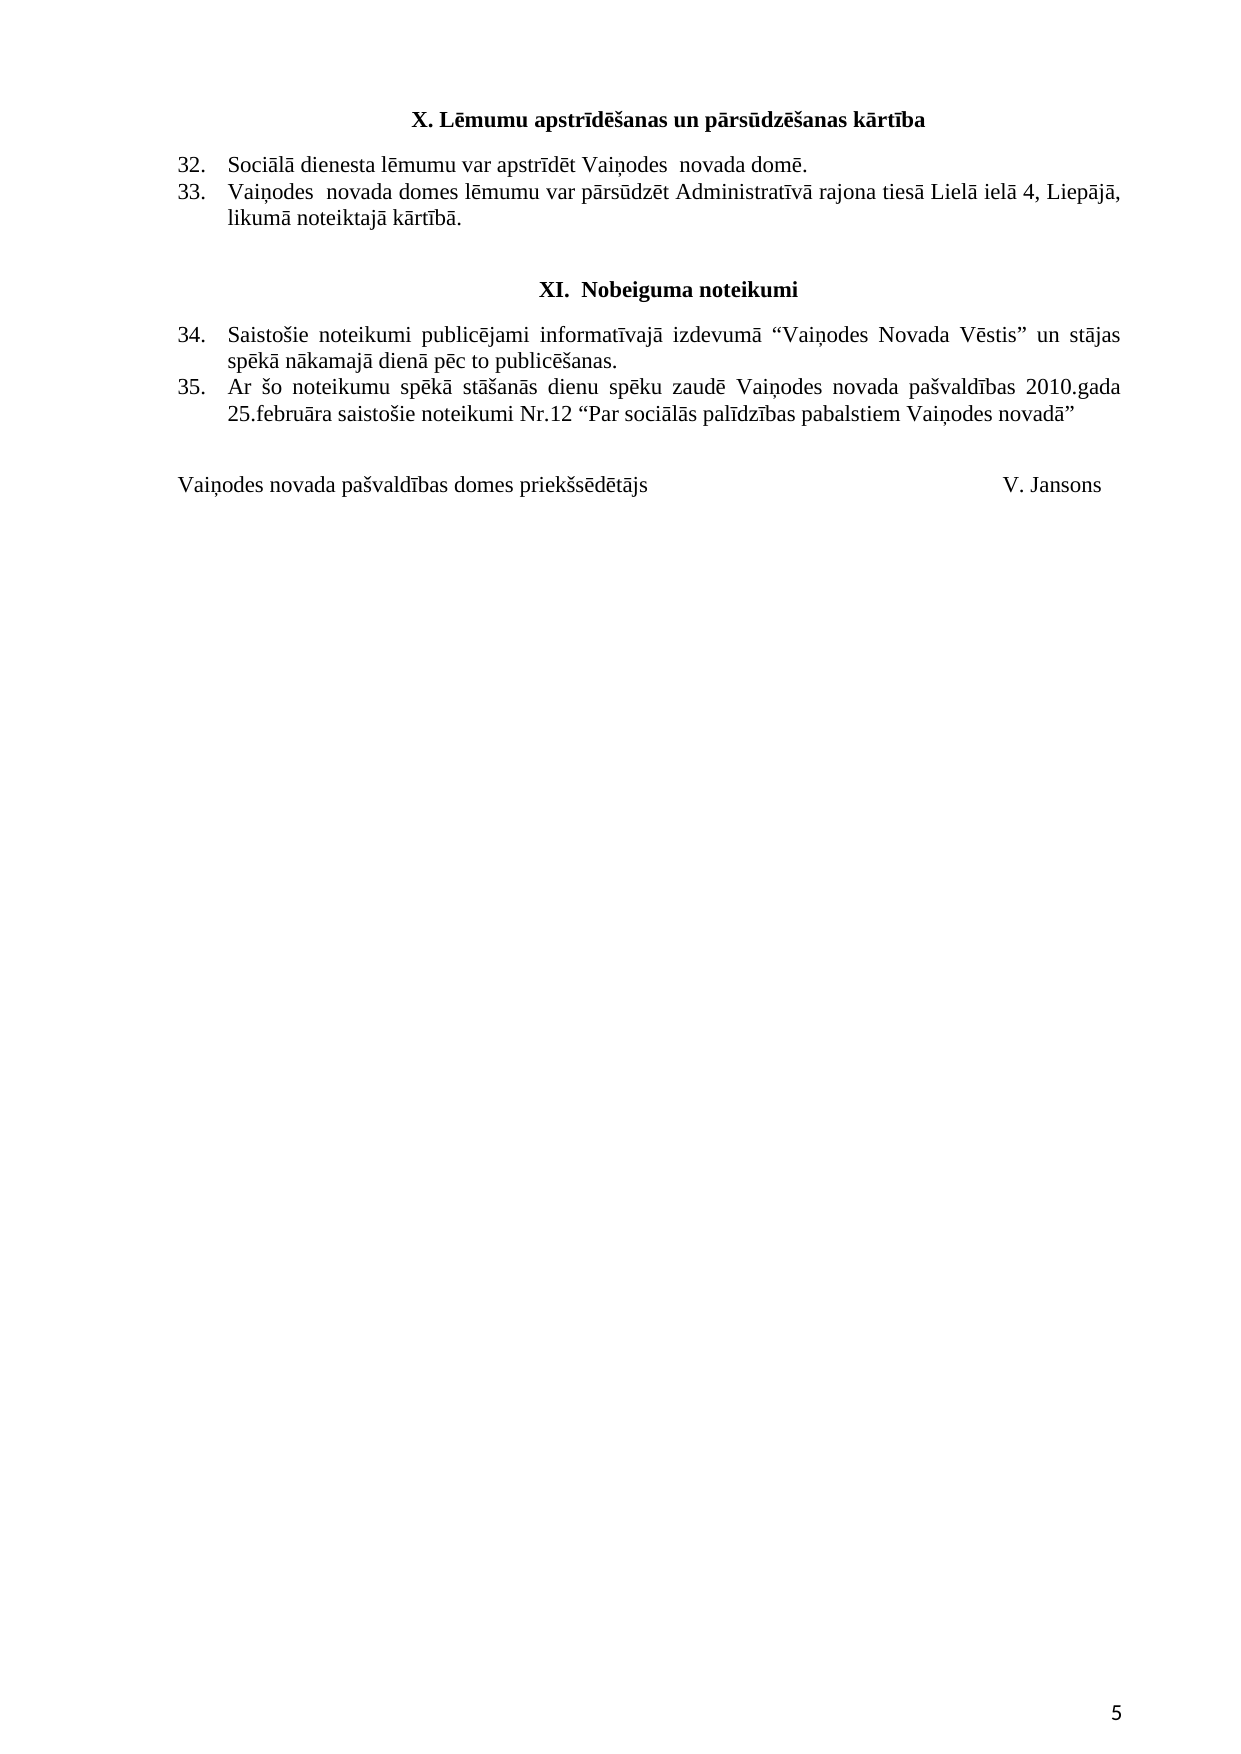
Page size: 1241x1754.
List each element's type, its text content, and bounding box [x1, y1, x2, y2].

list Ar šo noteikumu spēkā stāšanās dienu spēku zaudē Vaiņodes novada pašvaldības 2010.gada 25.februāra saistošie noteikumi Nr.12 “Par sociālās palīdzības pabalstiem Vaiņodes novadā” [177, 373, 1122, 426]
text X. Lēmumu apstrīdēšanas un pārsūdzēšanas kārtība [215, 106, 1122, 133]
text Vaiņodes novada pašvaldības domes priekšsēdētājs V. Jansons [177, 471, 1122, 498]
list Saistošie noteikumi publicējami informatīvajā izdevumā “Vaiņodes Novada Vēstis” un stājas spēkā nākamajā dienā pēc to publicēšanas. [177, 321, 1122, 373]
text XI. Nobeiguma noteikumi [215, 276, 1122, 302]
list Vaiņodes novada domes lēmumu var pārsūdzēt Administratīvā rajona tiesā Lielā ielā 4, Liepājā, likumā noteiktajā kārtībā. [177, 178, 1122, 231]
list Sociālā dienesta lēmumu var apstrīdēt Vaiņodes novada domē. [177, 151, 1122, 178]
